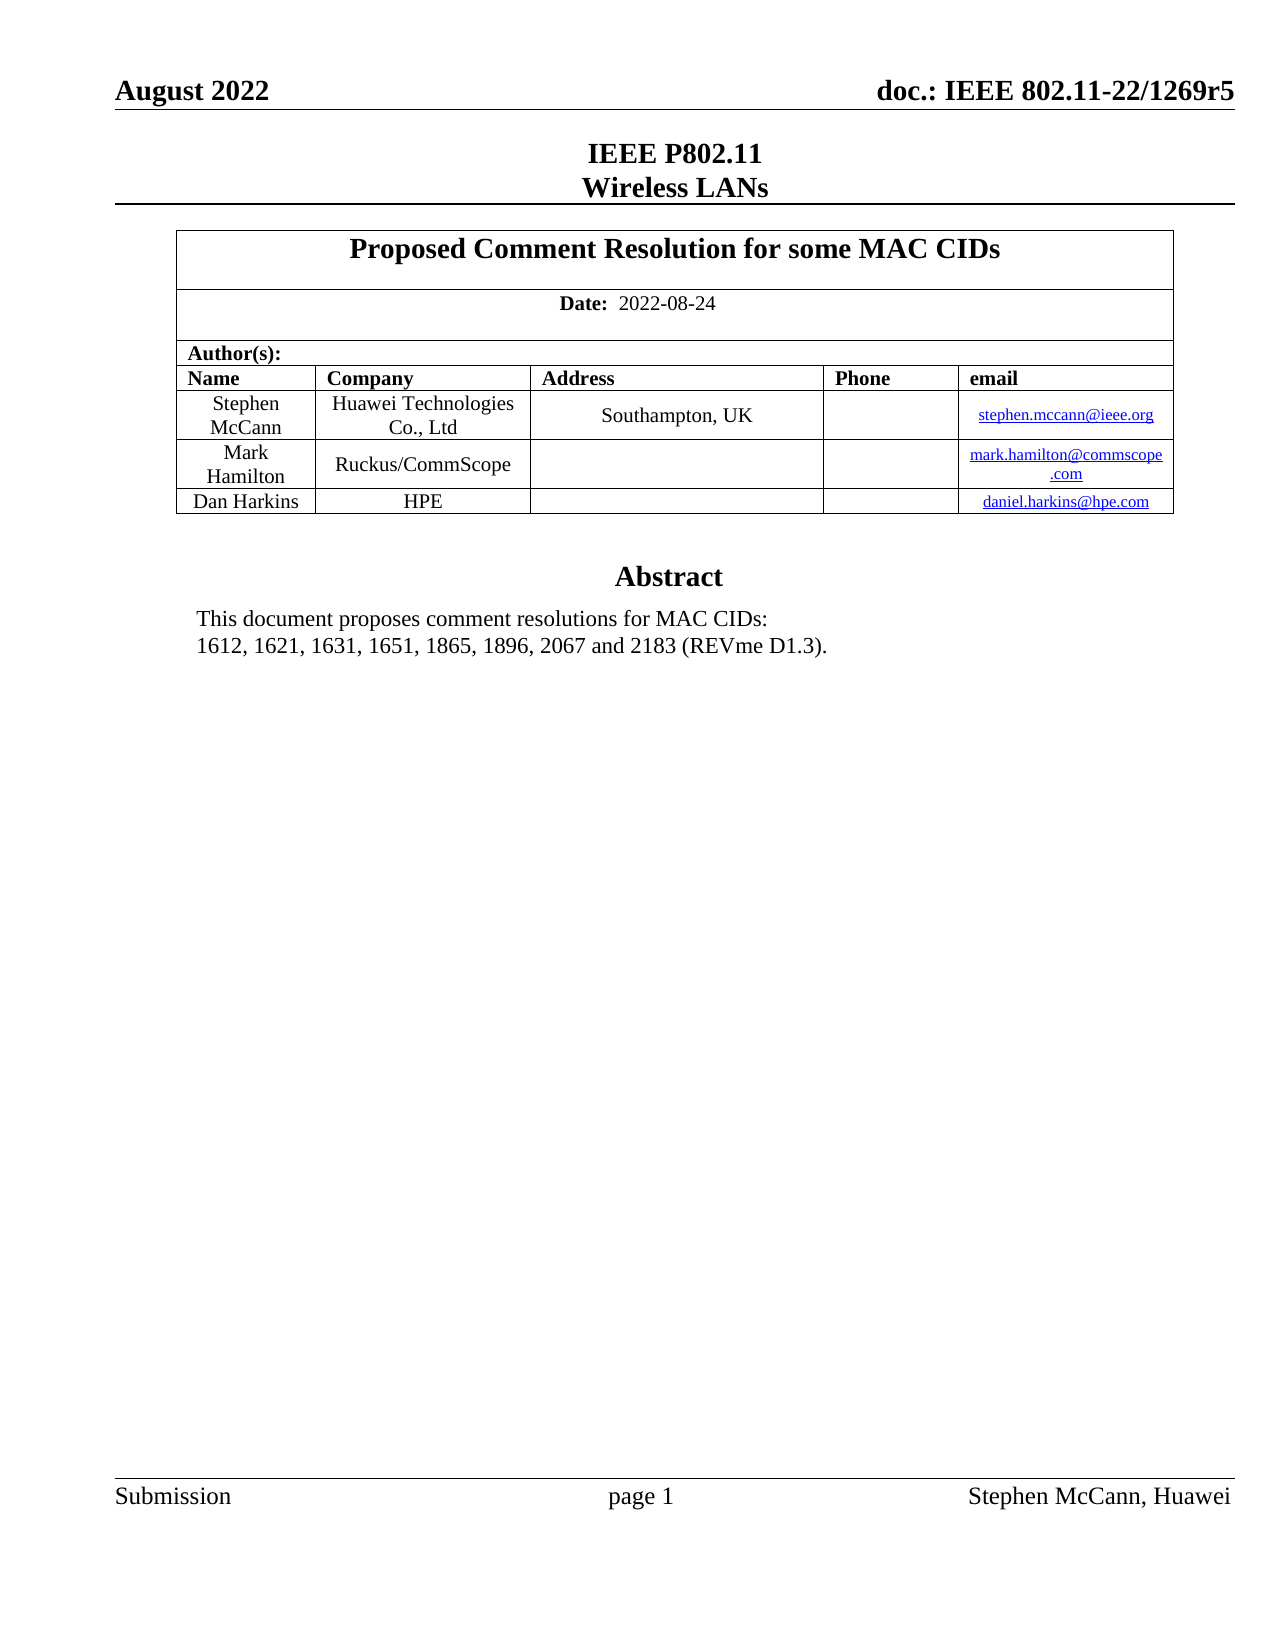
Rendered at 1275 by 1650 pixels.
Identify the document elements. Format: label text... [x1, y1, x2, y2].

table_cell [531, 489, 823, 513]
table_cell Southampton, UK [531, 391, 823, 439]
table_cell [824, 440, 958, 488]
table_cell Author(s): [177, 341, 1173, 364]
table_cell email [959, 366, 1173, 390]
table_cell stephen.mccann@ieee.org [959, 391, 1173, 439]
table_cell [824, 489, 958, 513]
table_cell [531, 440, 823, 488]
table_cell Huawei Technologies Co., Ltd [316, 391, 530, 439]
table_cell Dan Harkins [177, 489, 315, 513]
table_cell Phone [824, 366, 958, 390]
table_cell Company [316, 366, 530, 390]
table_cell Mark Hamilton [177, 440, 315, 488]
table_cell mark.hamilton@commscope.com [959, 440, 1173, 488]
table_cell HPE [316, 489, 530, 513]
table_cell Date: 2022-08-24 [177, 290, 1173, 339]
table_cell Address [531, 366, 823, 390]
table_cell Ruckus/CommScope [316, 440, 530, 488]
table_cell daniel.harkins@hpe.com [959, 489, 1173, 513]
table_cell Stephen McCann [177, 391, 315, 439]
table_cell Name [177, 366, 315, 390]
text IEEE P802.11 Wireless LANs [114, 136, 1235, 205]
table_header Proposed Comment Resolution for some MAC CIDs [177, 231, 1173, 289]
table_cell [824, 391, 958, 439]
